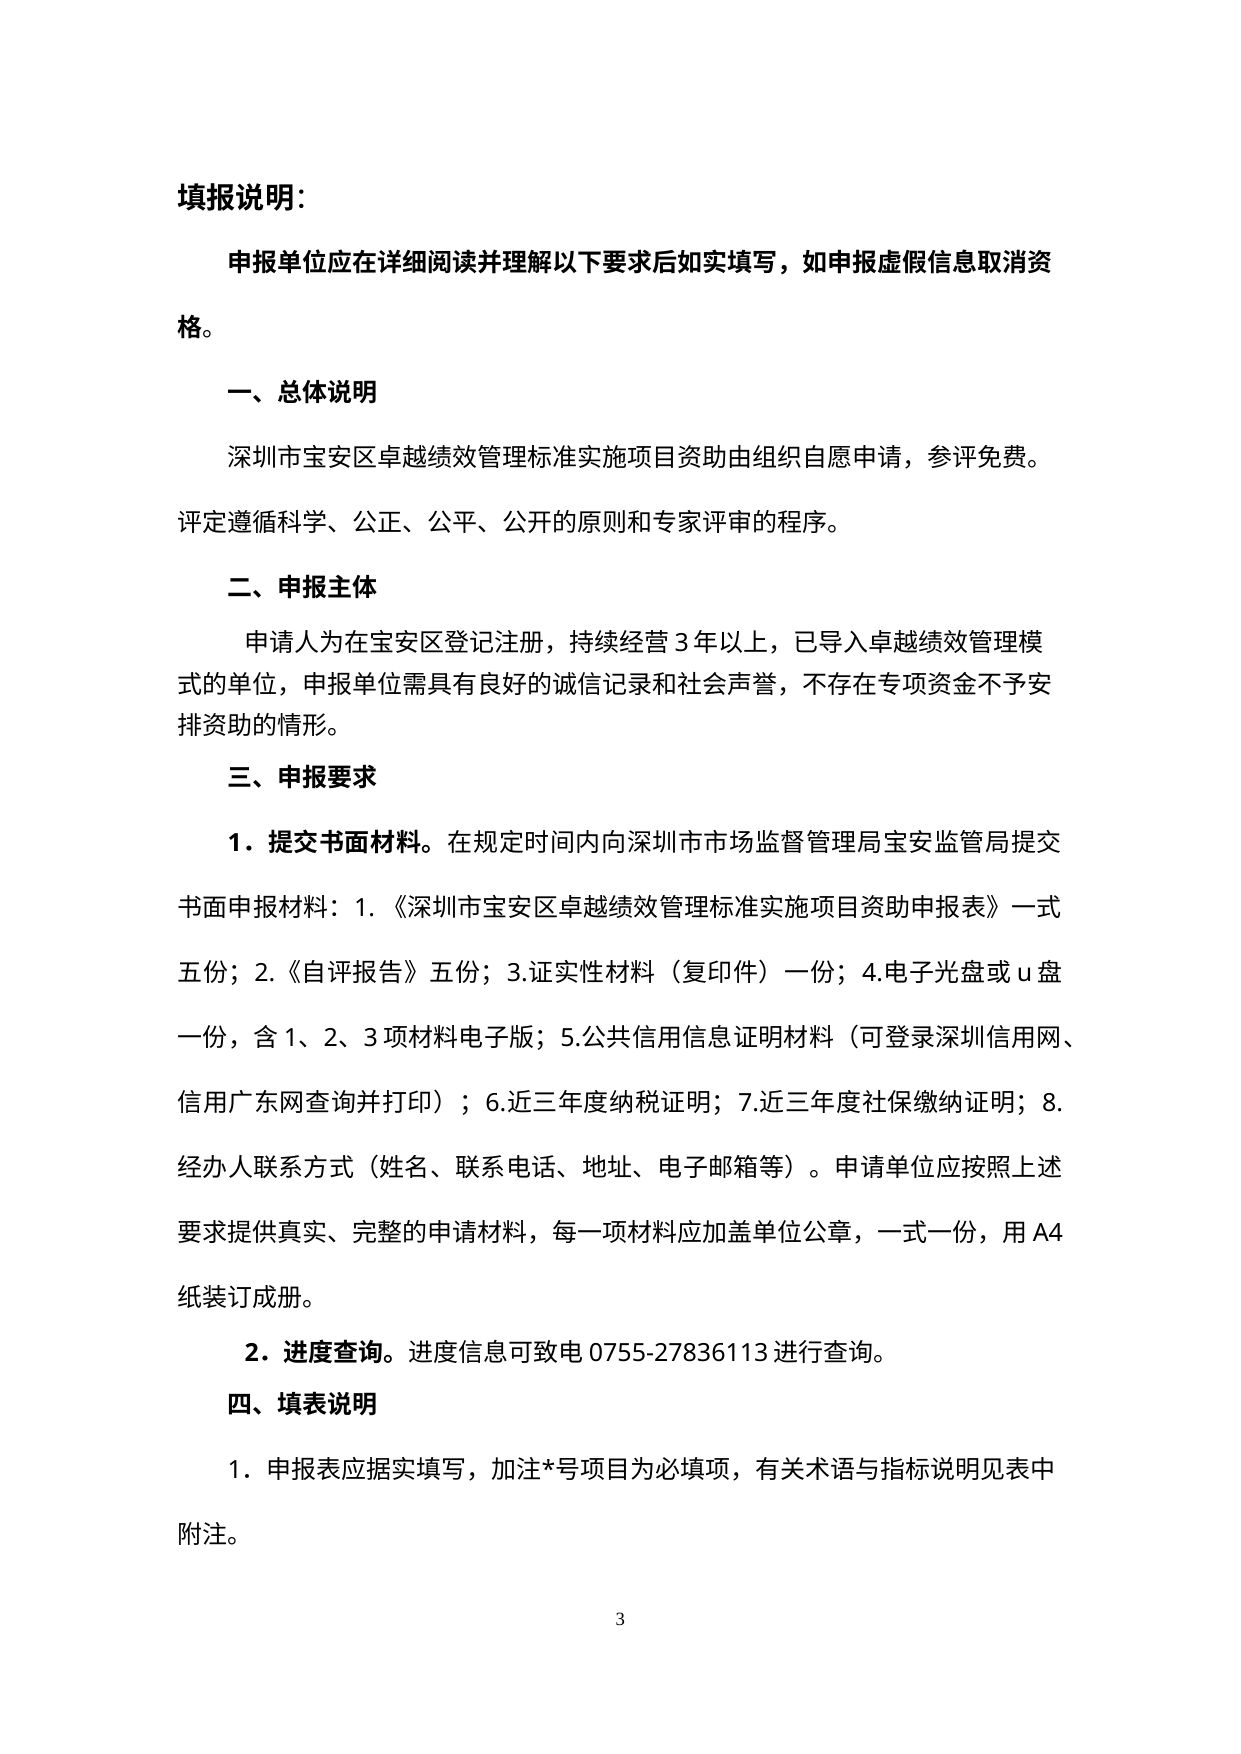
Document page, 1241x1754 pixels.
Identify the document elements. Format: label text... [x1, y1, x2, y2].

text 申报单位应在详细阅读并理解以下要求后如实填写，如申报虚假信息取消资格。 [177, 228, 1063, 358]
text 深圳市宝安区卓越绩效管理标准实施项目资助由组织自愿申请，参评免费。评定遵循科学、公正、公平、公开的原则和专家评审的程序。 [177, 423, 1063, 553]
text 申请人为在宝安区登记注册，持续经营3年以上，已导入卓越绩效管理模式的单位，申报单位需具有良好的诚信记录和社会声誉，不存在专项资金不予安排资助的情形。 [177, 618, 1063, 743]
text 2．进度查询。进度信息可致电0755-27836113进行查询。 [177, 1328, 1063, 1370]
text 一、总体说明 [177, 358, 1063, 423]
text 四、填表说明 [177, 1370, 1063, 1435]
text 1．申报表应据实填写，加注*号项目为必填项，有关术语与指标说明见表中附注。 [177, 1435, 1063, 1565]
text 二、申报主体 [177, 553, 1063, 618]
text 三、申报要求 [177, 743, 1063, 808]
text 1．提交书面材料。在规定时间内向深圳市市场监督管理局宝安监管局提交书面申报材料：1. 《深圳市宝安区卓越绩效管理标准实施项目资助申报表》一式五份；2.《自评报告》五份；3.证实性材料（复印件）一份；4.电子光盘或u盘一份，含1、2、3项材料电子版；5.公共信用信息证明材料（可登录深圳信用网、信用广东网查询并打印）；6.近三年度纳税证明；7.近三年度社保缴纳证明；8.经办人联系方式（姓名、联系电话、地址、电子邮箱等）。申请单位应按照上述要求提供真实、完整的申请材料，每一项材料应加盖单位公章，一式一份，用A4纸装订成册。 [177, 808, 1063, 1328]
text 填报说明： [177, 163, 1063, 228]
